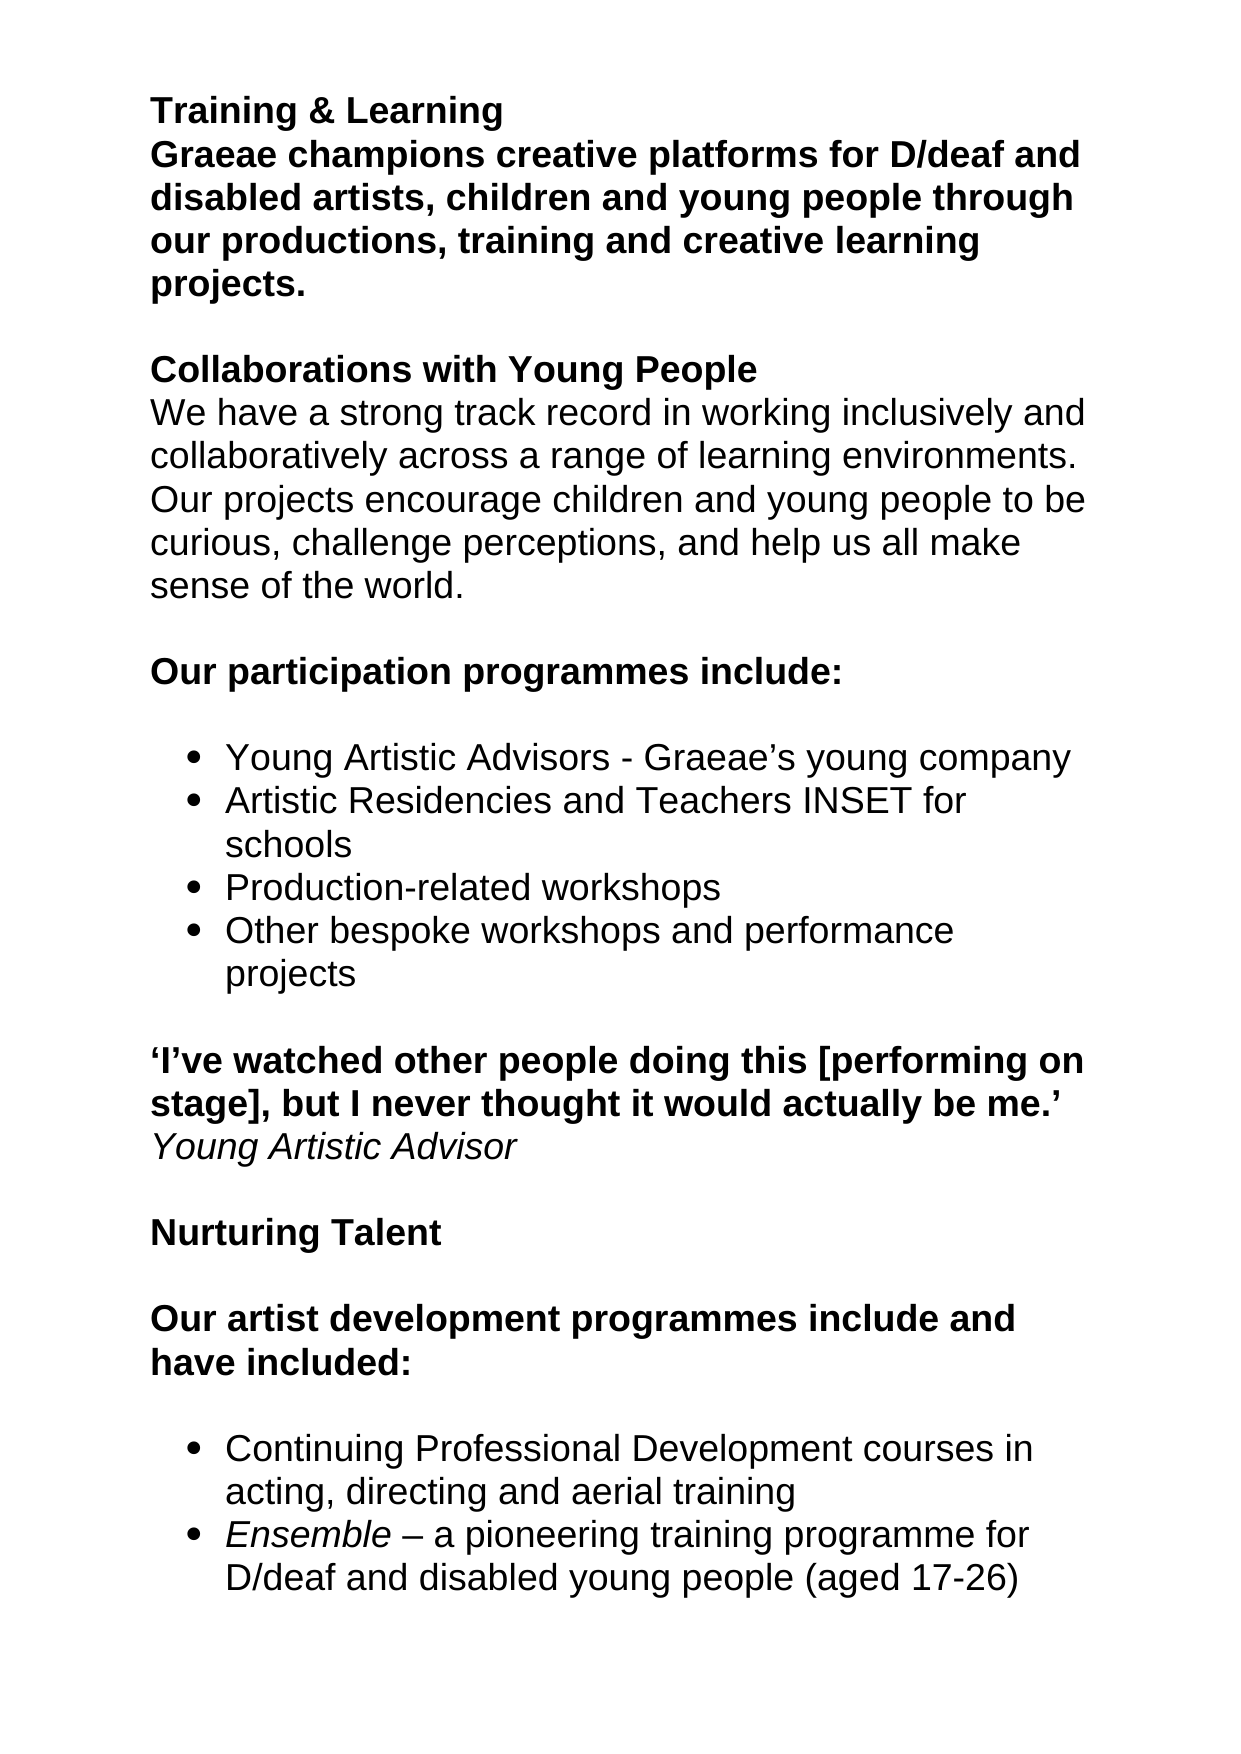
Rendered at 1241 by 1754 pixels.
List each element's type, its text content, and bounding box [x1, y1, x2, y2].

list Production-related workshops [187, 865, 1090, 908]
text We have a strong track record in working inclusively and collaboratively across a range of learning environments. Our projects encourage children and young people to be curious, challenge perceptions, and help us all make sense of the world. [150, 391, 1090, 606]
list Artistic Residencies and Teachers INSET for schools [187, 779, 1090, 865]
text Collaborations with Young People [150, 347, 1090, 391]
list Other bespoke workshops and performance projects [187, 908, 1090, 995]
text Training & Learning [150, 89, 1090, 132]
list Young Artistic Advisors - Graeae’s young company [187, 736, 1090, 779]
text ‘I’ve watched other people doing this [performing on stage], but I never thought it would actually be me.’ Young Artistic Advisor [150, 1038, 1090, 1167]
text Graeae champions creative platforms for D/deaf and disabled artists, children and young people through our productions, training and creative learning projects. [150, 132, 1090, 304]
text Our participation programmes include: [150, 649, 1090, 692]
text Our artist development programmes include and have included: [150, 1297, 1090, 1383]
list Ensemble – a pioneering training programme for D/deaf and disabled young people (aged 17-26) [187, 1512, 1090, 1599]
list Continuing Professional Development courses in acting, directing and aerial training [187, 1426, 1090, 1512]
text Nurturing Talent [150, 1210, 1090, 1253]
